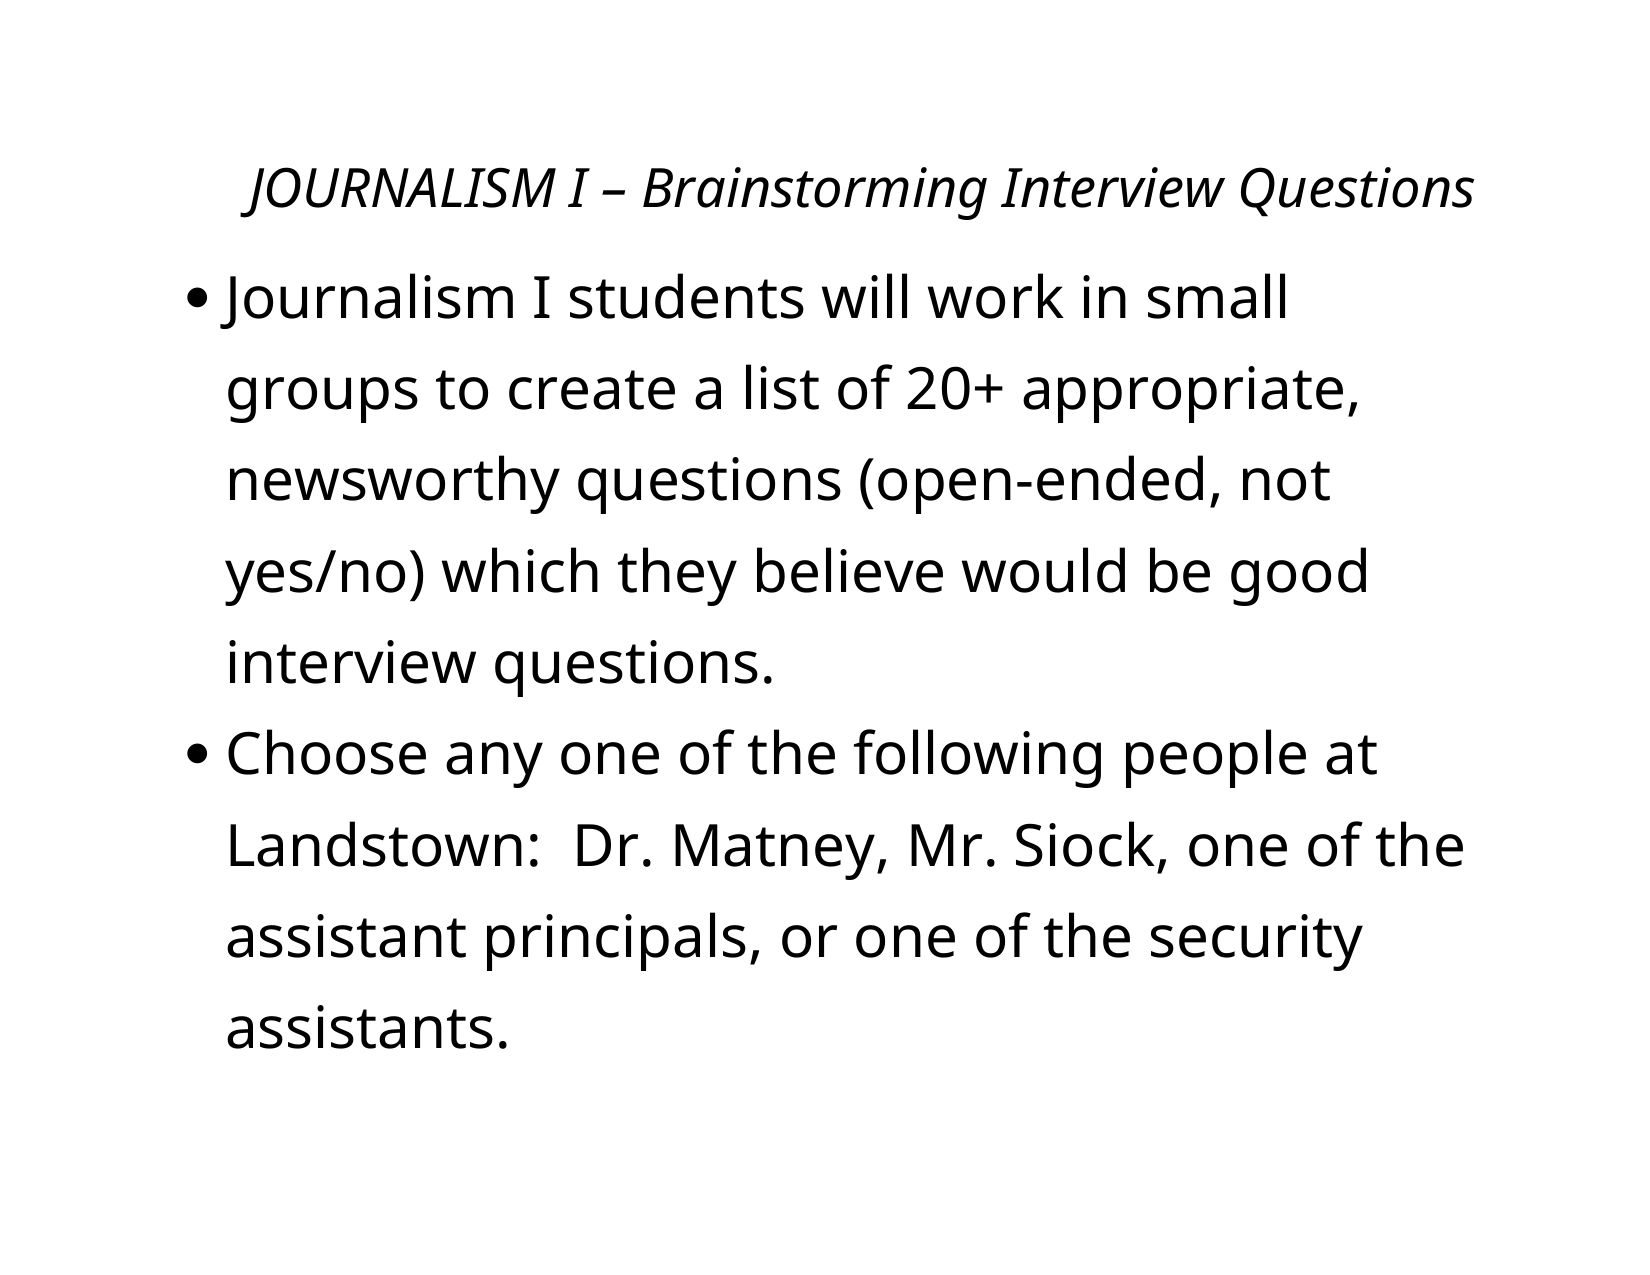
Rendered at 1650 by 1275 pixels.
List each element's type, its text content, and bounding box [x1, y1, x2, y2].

text JOURNALISM I – Brainstorming Interview Questions [225, 150, 1500, 224]
list Choose any one of the following people at Landstown: Dr. Matney, Mr. Siock, one of the assistant principals, or one of the security assistants. [187, 712, 1500, 1066]
list Journalism I students will work in small groups to create a list of 20+ appropriate, newsworthy questions (open-ended, not yes/no) which they believe would be good interview questions. [187, 256, 1500, 701]
